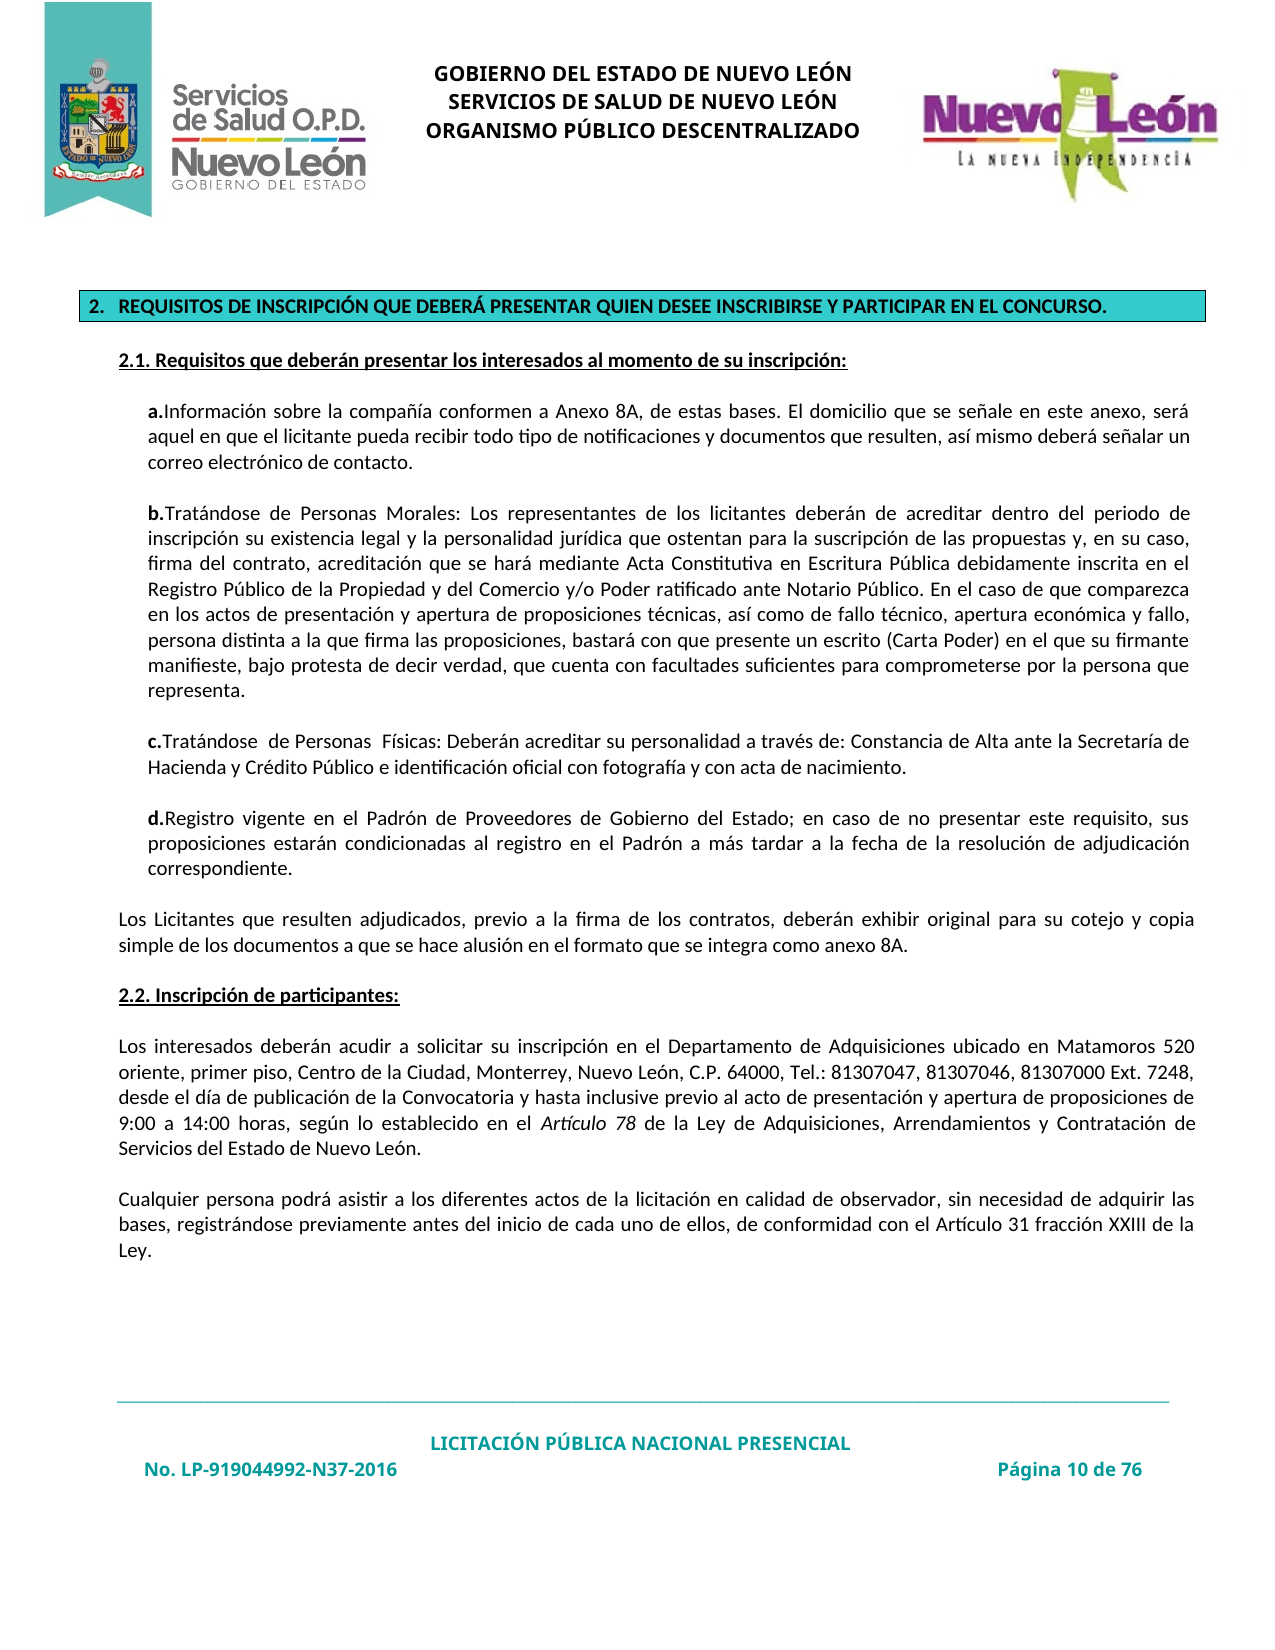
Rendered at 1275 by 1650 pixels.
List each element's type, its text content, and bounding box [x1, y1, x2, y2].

list Tratándose de Personas Físicas: Deberán acreditar su personalidad a través de: Constancia de Alta ante la Secretaría de Hacienda y Crédito Público e identificación oficial con fotografía y con acta de nacimiento. [148, 728, 1192, 779]
picture [15, 2, 1249, 229]
text Los Licitantes que resulten adjudicados, previo a la firma de los contratos, deberán exhibir original para su cotejo y copia simple de los documentos a que se hace alusión en el formato que se integra como anexo 8A. [118, 906, 1197, 957]
list REQUISITOS DE INSCRIPCIÓN QUE DEBERÁ PRESENTAR QUIEN DESEE INSCRIBIRSE Y PARTICIPAR EN EL CONCURSO. [80, 291, 1205, 321]
list Información sobre la compañía conformen a Anexo 8A, de estas bases. El domicilio que se señale en este anexo, será aquel en que el licitante pueda recibir todo tipo de notificaciones y documentos que resulten, así mismo deberá señalar un correo electrónico de contacto. [148, 398, 1192, 474]
list Tratándose de Personas Morales: Los representantes de los licitantes deberán de acreditar dentro del periodo de inscripción su existencia legal y la personalidad jurídica que ostentan para la suscripción de las propuestas y, en su caso, firma del contrato, acreditación que se hará mediante Acta Constitutiva en Escritura Pública debidamente inscrita en el Registro Público de la Propiedad y del Comercio y/o Poder ratificado ante Notario Público. En el caso de que comparezca en los actos de presentación y apertura de proposiciones técnicas, así como de fallo técnico, apertura económica y fallo, persona distinta a la que firma las proposiciones, bastará con que presente un escrito (Carta Poder) en el que su firmante manifieste, bajo protesta de decir verdad, que cuenta con facultades suficientes para comprometerse por la persona que representa. [148, 500, 1192, 703]
list Registro vigente en el Padrón de Proveedores de Gobierno del Estado; en caso de no presentar este requisito, sus proposiciones estarán condicionadas al registro en el Padrón a más tardar a la fecha de la resolución de adjudicación correspondiente. [148, 805, 1192, 881]
text Cualquier persona podrá asistir a los diferentes actos de la licitación en calidad de observador, sin necesidad de adquirir las bases, registrándose previamente antes del inicio de cada uno de ellos, de conformidad con el Artículo 31 fracción XXIII de la Ley. [118, 1186, 1197, 1262]
text 2.2. Inscripción de participantes: [118, 983, 1197, 1008]
text 2.1. Requisitos que deberán presentar los interesados al momento de su inscripción: [118, 347, 1197, 373]
text Los interesados deberán acudir a solicitar su inscripción en el Departamento de Adquisiciones ubicado en Matamoros 520 oriente, primer piso, Centro de , Monterrey, Nuevo León, C.P. 64000, Tel.: 81307047, 81307046, 81307000 Ext. 7248, desde el día de publicación de la Convocatoria y hasta inclusive previo al acto de presentación y apertura de proposiciones de 9:00 a 14:00 horas, según lo establecido en el Artículo 78 de la Ley de Adquisiciones, Arrendamientos y Contratación de Servicios del Estado de Nuevo León. [118, 1033, 1197, 1161]
